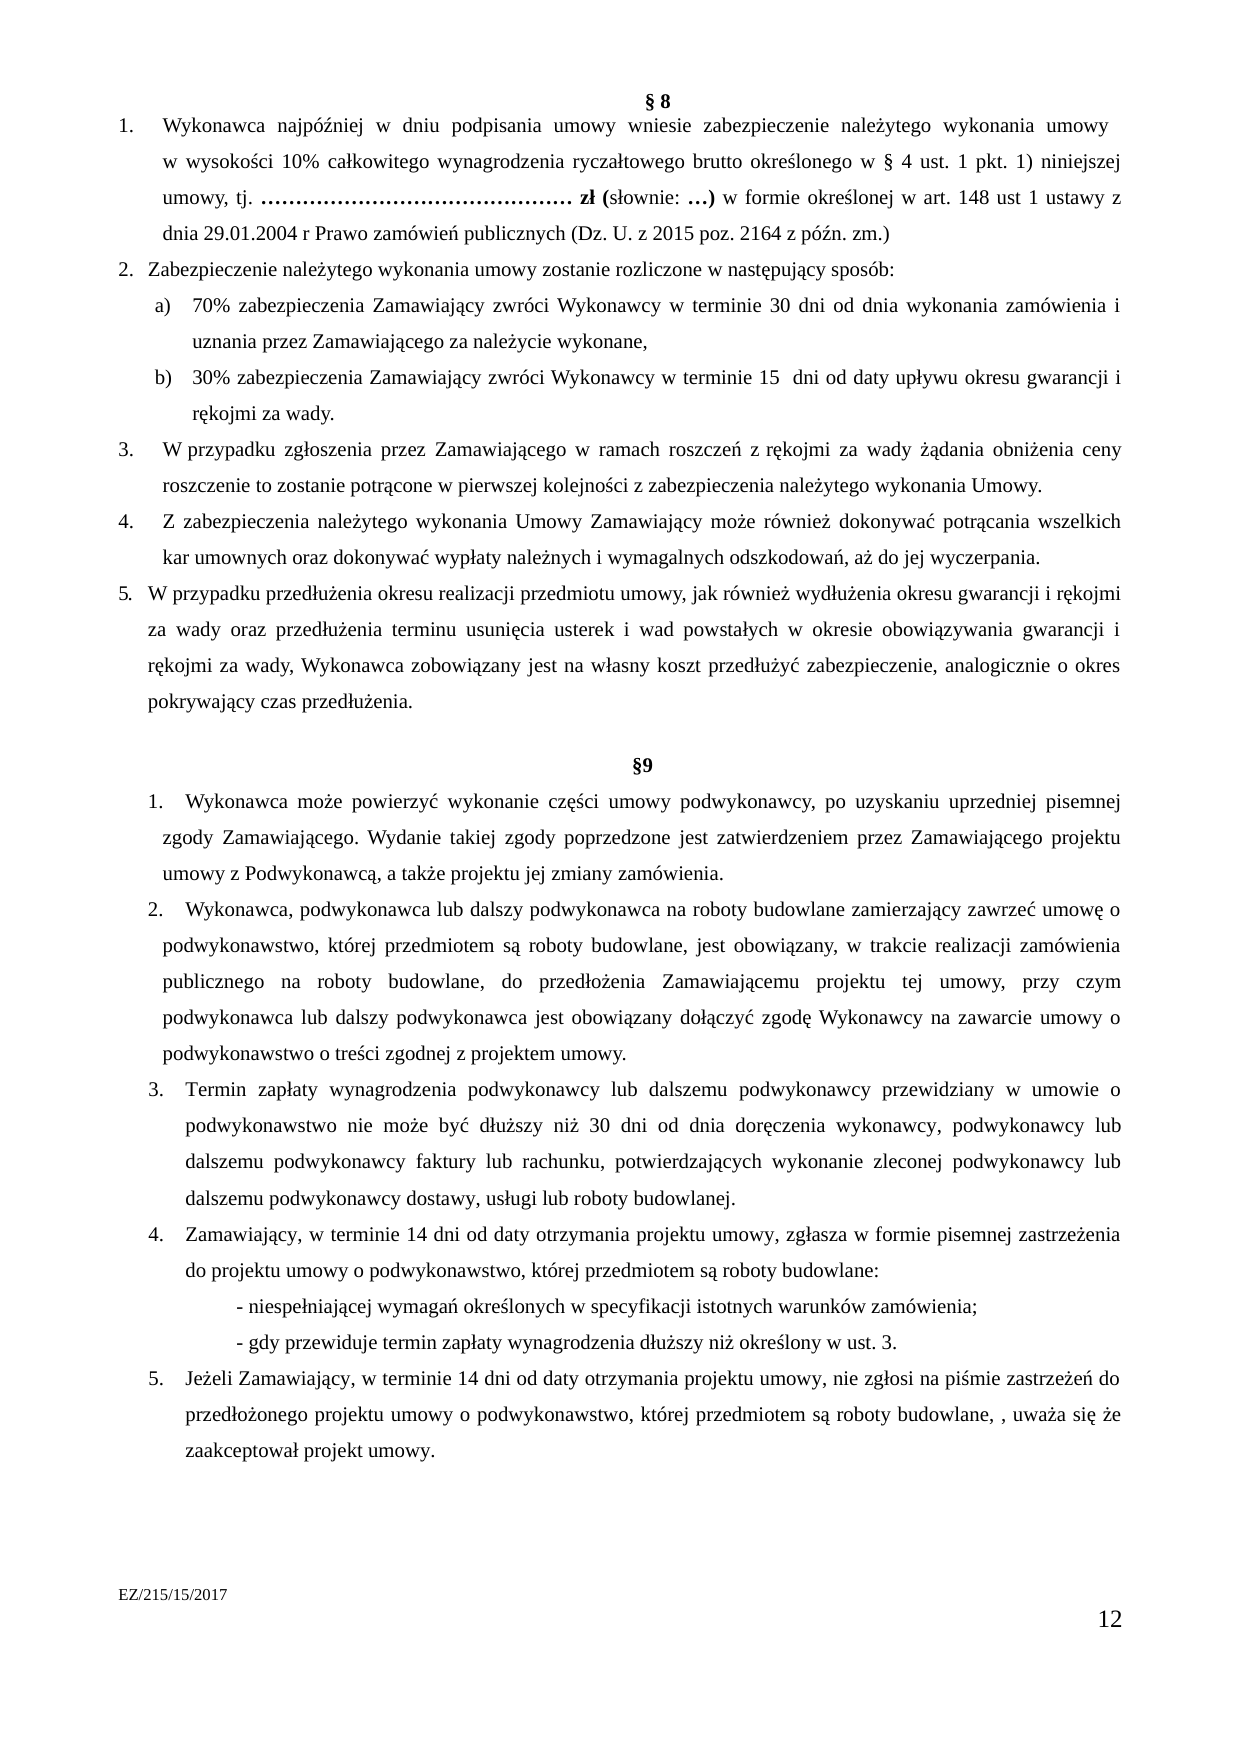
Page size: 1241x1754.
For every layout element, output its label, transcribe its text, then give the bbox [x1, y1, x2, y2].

list Zamawiający, w terminie 14 dni od daty otrzymania projektu umowy, zgłasza w formie pisemnej zastrzeżenia do projektu umowy o podwykonawstwo, której przedmiotem są roboty budowlane: [148, 1222, 1122, 1282]
text § 8 [193, 89, 1122, 113]
list 70% zabezpieczenia Zamawiający zwróci Wykonawcy w terminie 30 dni od dnia wykonania zamówienia i uznania przez Zamawiającego za należycie wykonane, [154, 293, 1122, 353]
list - gdy przewiduje termin zapłaty wynagrodzenia dłuższy niż określony w ust. 3. [236, 1330, 1122, 1354]
list - niespełniającej wymagań określonych w specyfikacji istotnych warunków zamówienia; [236, 1294, 1122, 1318]
text §9 [162, 753, 1122, 777]
list Z zabezpieczenia należytego wykonania Umowy Zamawiający może również dokonywać potrącania wszelkich kar umownych oraz dokonywać wypłaty należnych i wymagalnych odszkodowań, aż do jej wyczerpania. [118, 509, 1122, 569]
list Wykonawca, podwykonawca lub dalszy podwykonawca na roboty budowlane zamierzający zawrzeć umowę o podwykonawstwo, której przedmiotem są roboty budowlane, jest obowiązany, w trakcie realizacji zamówienia publicznego na roboty budowlane, do przedłożenia Zamawiającemu projektu tej umowy, przy czym podwykonawca lub dalszy podwykonawca jest obowiązany dołączyć zgodę Wykonawcy na zawarcie umowy o podwykonawstwo o treści zgodnej z projektem umowy. [148, 897, 1122, 1065]
list Zabezpieczenie należytego wykonania umowy zostanie rozliczone w następujący sposób: [118, 257, 1122, 281]
list Jeżeli Zamawiający, w terminie 14 dni od daty otrzymania projektu umowy, nie zgłosi na piśmie zastrzeżeń do przedłożonego projektu umowy o podwykonawstwo, której przedmiotem są roboty budowlane, , uważa się że zaakceptował projekt umowy. [148, 1366, 1122, 1462]
list 30% zabezpieczenia Zamawiający zwróci Wykonawcy w terminie 15 dni od daty upływu okresu gwarancji i rękojmi za wady. [154, 365, 1122, 425]
list Termin zapłaty wynagrodzenia podwykonawcy lub dalszemu podwykonawcy przewidziany w umowie o podwykonawstwo nie może być dłuższy niż 30 dni od dnia doręczenia wykonawcy, podwykonawcy lub dalszemu podwykonawcy faktury lub rachunku, potwierdzających wykonanie zleconej podwykonawcy lub dalszemu podwykonawcy dostawy, usługi lub roboty budowlanej. [148, 1077, 1122, 1209]
list Wykonawca najpóźniej w dniu podpisania umowy wniesie zabezpieczenie należytego wykonania umowy w wysokości 10% całkowitego wynagrodzenia ryczałtowego brutto określonego w § 4 ust. 1 pkt. 1) niniejszej umowy, tj. ……………………………………… zł (słownie: …) w formie określonej w art. 148 ust 1 ustawy z dnia 29.01.2004 r Prawo zamówień publicznych (Dz. U. z 2015 poz. 2164 z późn. zm.) [118, 113, 1122, 245]
list Wykonawca może powierzyć wykonanie części umowy podwykonawcy, po uzyskaniu uprzedniej pisemnej zgody Zamawiającego. Wydanie takiej zgody poprzedzone jest zatwierdzeniem przez Zamawiającego projektu umowy z Podwykonawcą, a także projektu jej zmiany zamówienia. [148, 789, 1122, 885]
list W przypadku przedłużenia okresu realizacji przedmiotu umowy, jak również wydłużenia okresu gwarancji i rękojmi za wady oraz przedłużenia terminu usunięcia usterek i wad powstałych w okresie obowiązywania gwarancji i rękojmi za wady, Wykonawca zobowiązany jest na własny koszt przedłużyć zabezpieczenie, analogicznie o okres pokrywający czas przedłużenia. [118, 581, 1122, 713]
list W przypadku zgłoszenia przez Zamawiającego w ramach roszczeń z rękojmi za wady żądania obniżenia ceny roszczenie to zostanie potrącone w pierwszej kolejności z zabezpieczenia należytego wykonania Umowy. [118, 437, 1122, 497]
